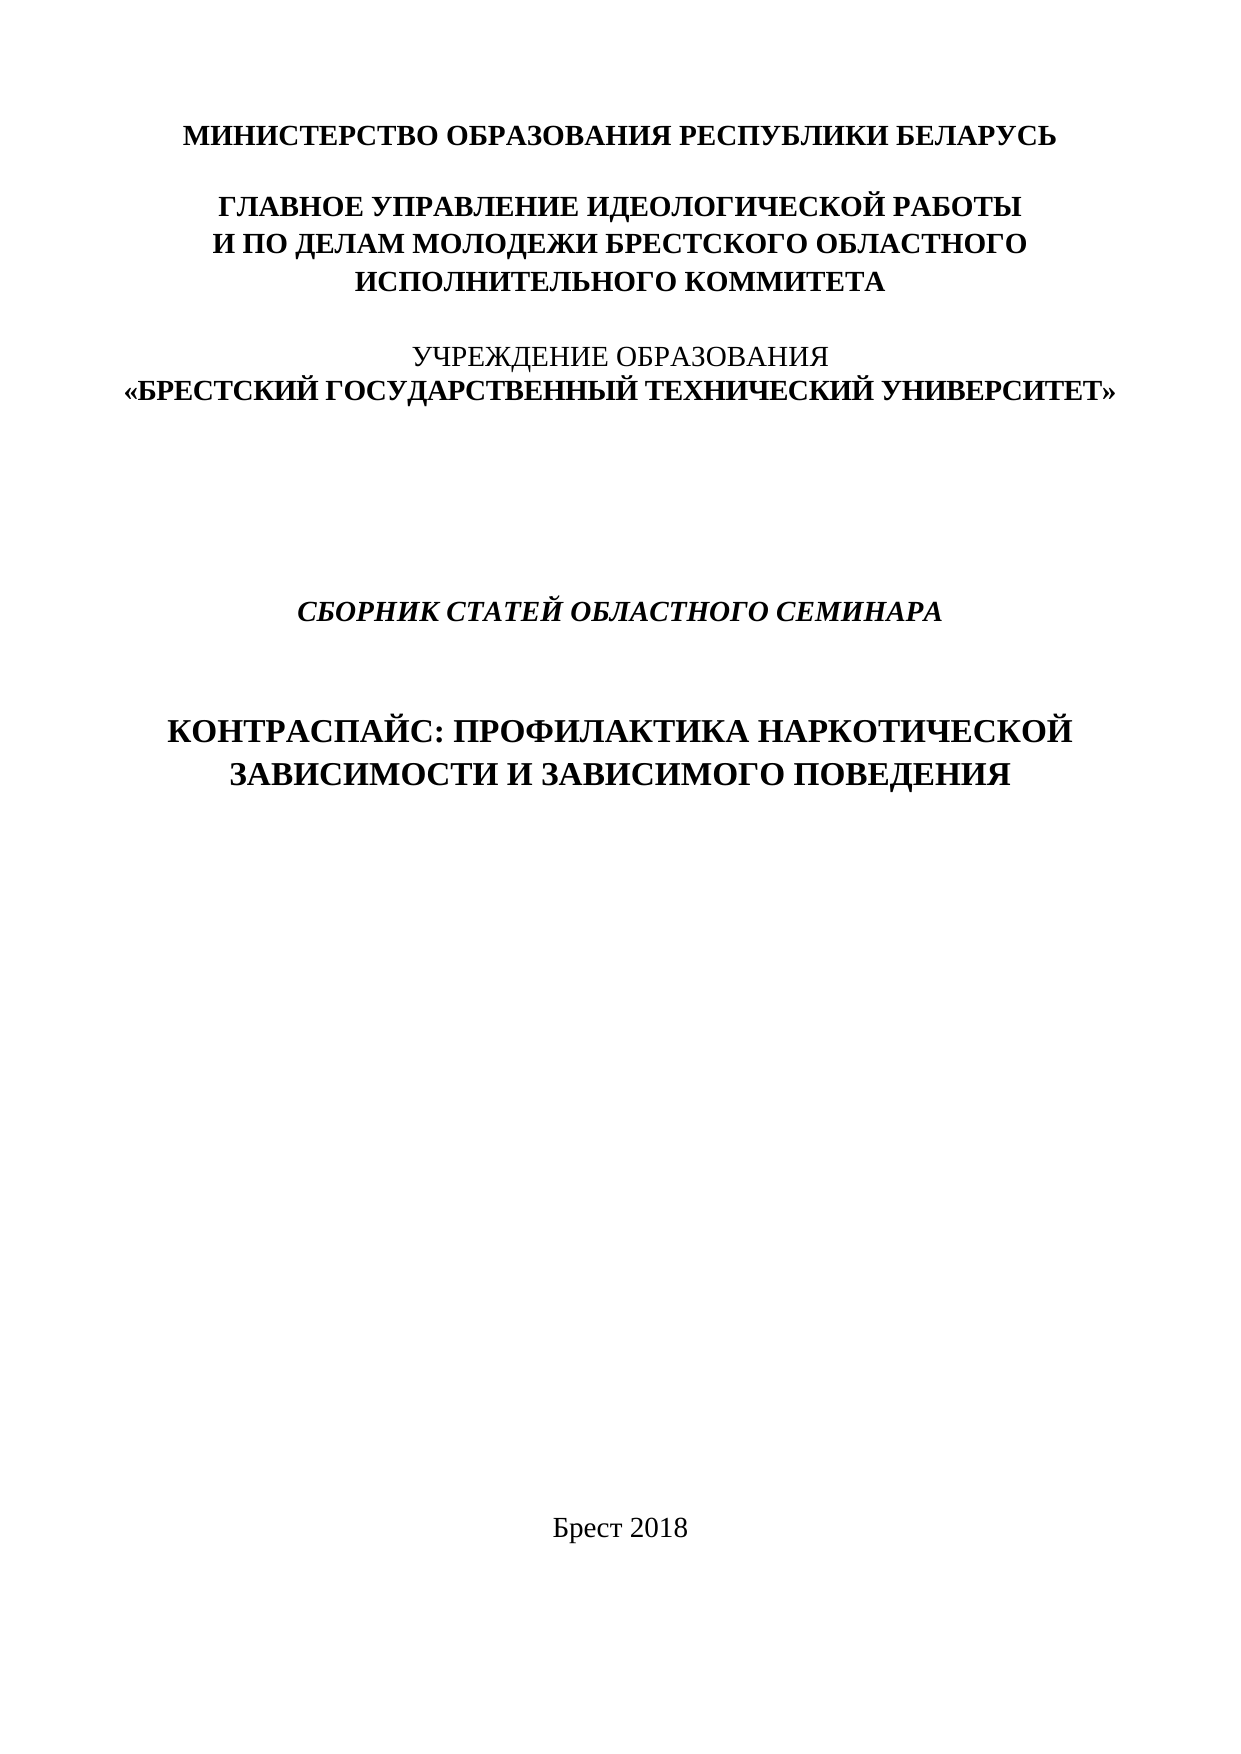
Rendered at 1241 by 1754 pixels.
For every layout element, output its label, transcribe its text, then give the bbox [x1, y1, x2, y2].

text КОНТРАСПАЙС: ПРОФИЛАКТИКА НАРКОТИЧЕСКОЙ [118, 712, 1122, 750]
text ГЛАВНОЕ УПРАВЛЕНИЕ ИДЕОЛОГИЧЕСКОЙ РАБОТЫ [118, 189, 1122, 223]
text И ПО ДЕЛАМ МОЛОДЕЖИ БРЕСТСКОГО ОБЛАСТНОГО [118, 227, 1122, 260]
text Учреждение образования [118, 339, 1122, 373]
text Министерство образования Республики Беларусь [118, 118, 1122, 152]
text ИСПОЛНИТЕЛЬНОГО КОММИТЕТА [118, 264, 1122, 298]
text СБОРНИК СТАТЕЙ ОБЛАСТНОГО СЕМИНАРА [118, 594, 1122, 627]
text Брест 2018 [118, 1510, 1122, 1543]
text ЗАВИСИМОСТИ И ЗАВИСИМОГО ПОВЕДЕНИЯ [118, 754, 1122, 793]
text «Брестский государственный технический университет» [118, 373, 1122, 406]
